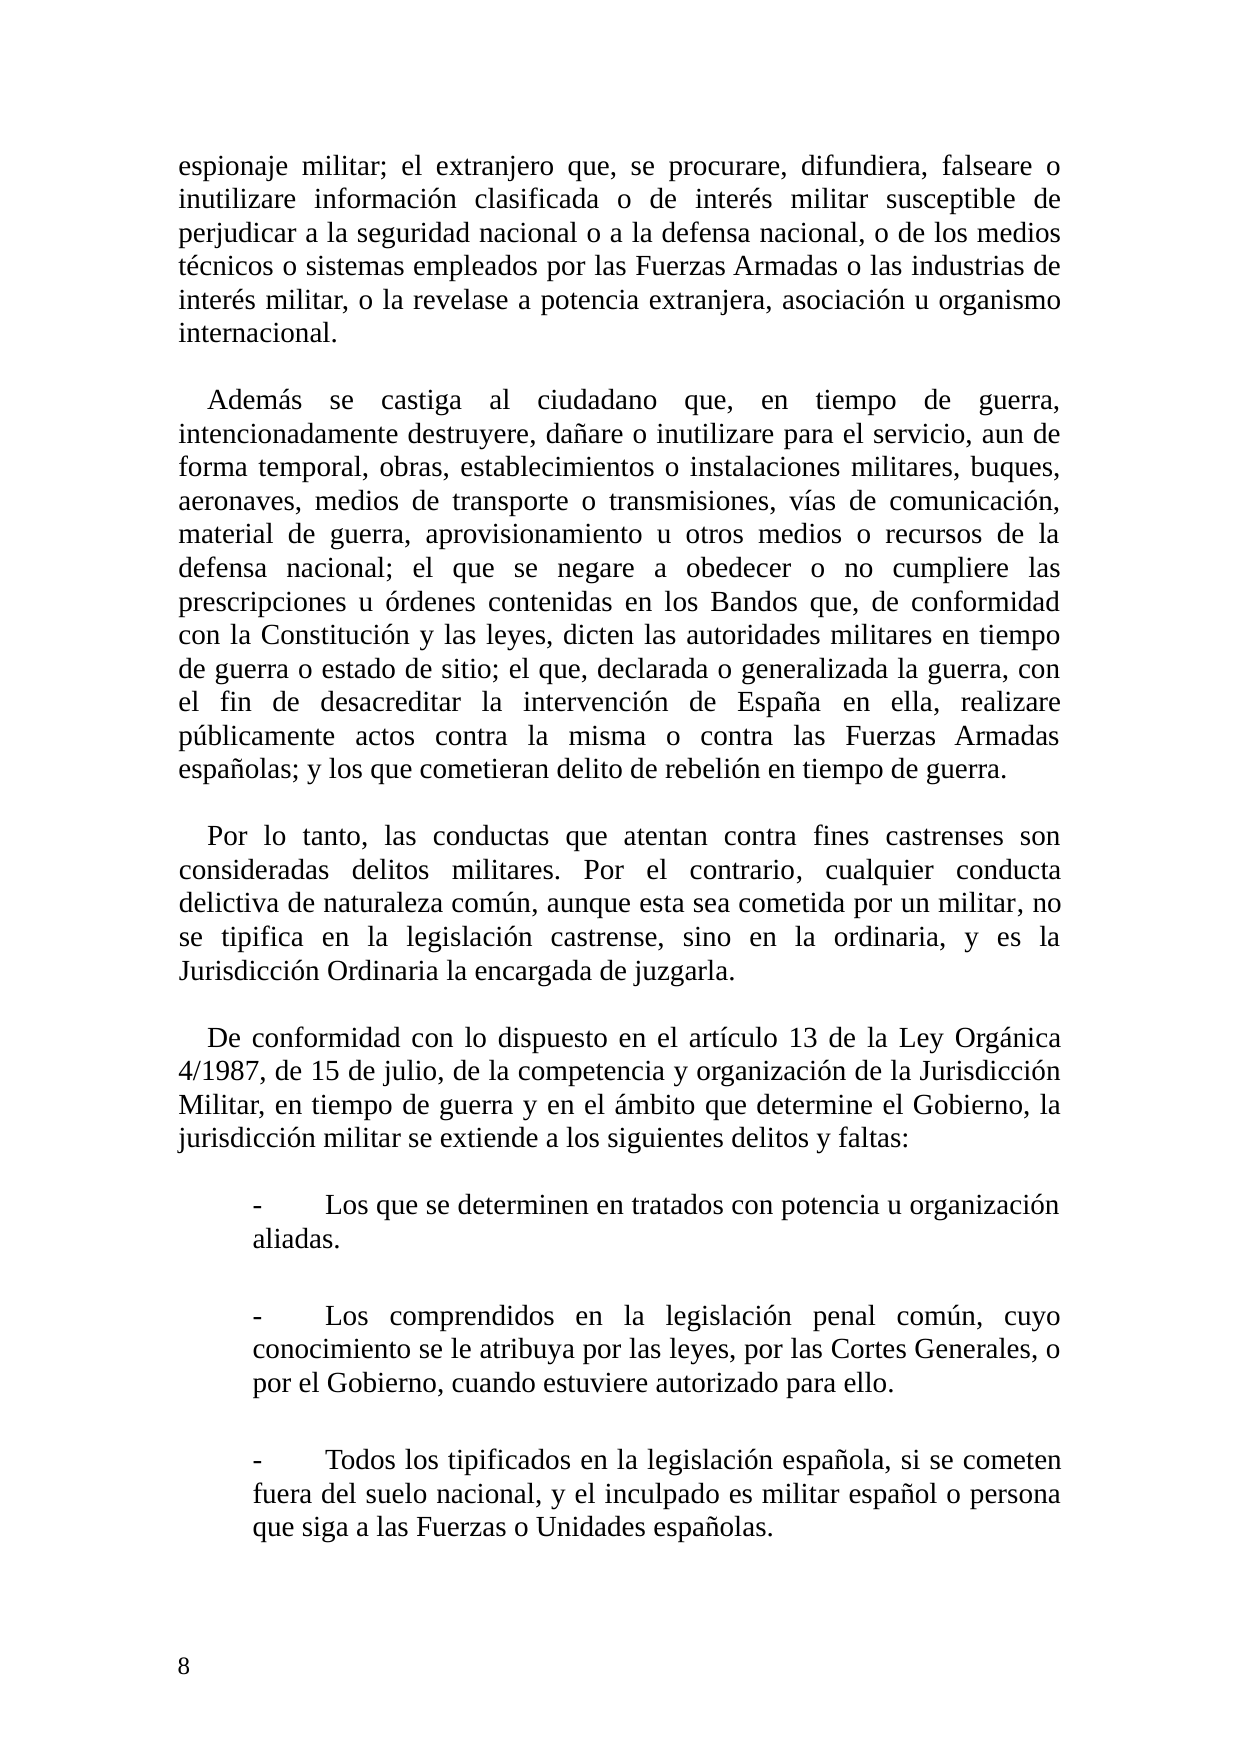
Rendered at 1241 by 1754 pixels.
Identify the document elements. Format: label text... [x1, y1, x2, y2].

text Por lo tanto, las conductas que atentan contra fines castrenses son consideradas delitos militares. Por el contrario, cualquier conducta delictiva de naturaleza común, aunque esta sea cometida por un militar, no se tipifica en la legislación castrense, sino en la ordinaria, y es la Jurisdicción Ordinaria la encargada de juzgarla. [179, 818, 1062, 986]
list Todos los tipificados en la legislación española, si se cometen fuera del suelo nacional, y el inculpado es militar español o persona que siga a las Fuerzas o Unidades españolas. [252, 1442, 1062, 1543]
list Los que se determinen en tratados con potencia u organización aliadas. [252, 1187, 1060, 1254]
text Además se castiga al ciudadano que, en tiempo de guerra, intencionadamente destruyere, dañare o inutilizare para el servicio, aun de forma temporal, obras, establecimientos o instalaciones militares, buques, aeronaves, medios de transporte o transmisiones, vías de comunicación, material de guerra, aprovisionamiento u otros medios o recursos de la defensa nacional; el que se negare a obedecer o no cumpliere las prescripciones u órdenes contenidas en los Bandos que, de conformidad con la Constitución y las leyes, dicten las autoridades militares en tiempo de guerra o estado de sitio; el que, declarada o generalizada la guerra, con el fin de desacreditar la intervención de España en ella, realizare públicamente actos contra la misma o contra las Fuerzas Armadas españolas; y los que cometieran delito de rebelión en tiempo de guerra. [178, 382, 1061, 785]
list Los comprendidos en la legislación penal común, cuyo conocimiento se le atribuya por las leyes, por las Cortes Generales, o por el Gobierno, cuando estuviere autorizado para ello. [252, 1298, 1061, 1399]
text De conformidad con lo dispuesto en el artículo 13 de la Ley Orgánica 4/1987, de 15 de julio, de la competencia y organización de la Jurisdicción Militar, en tiempo de guerra y en el ámbito que determine el Gobierno, la jurisdicción militar se extiende a los siguientes delitos y faltas: [178, 1020, 1063, 1154]
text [178, 148, 1062, 349]
